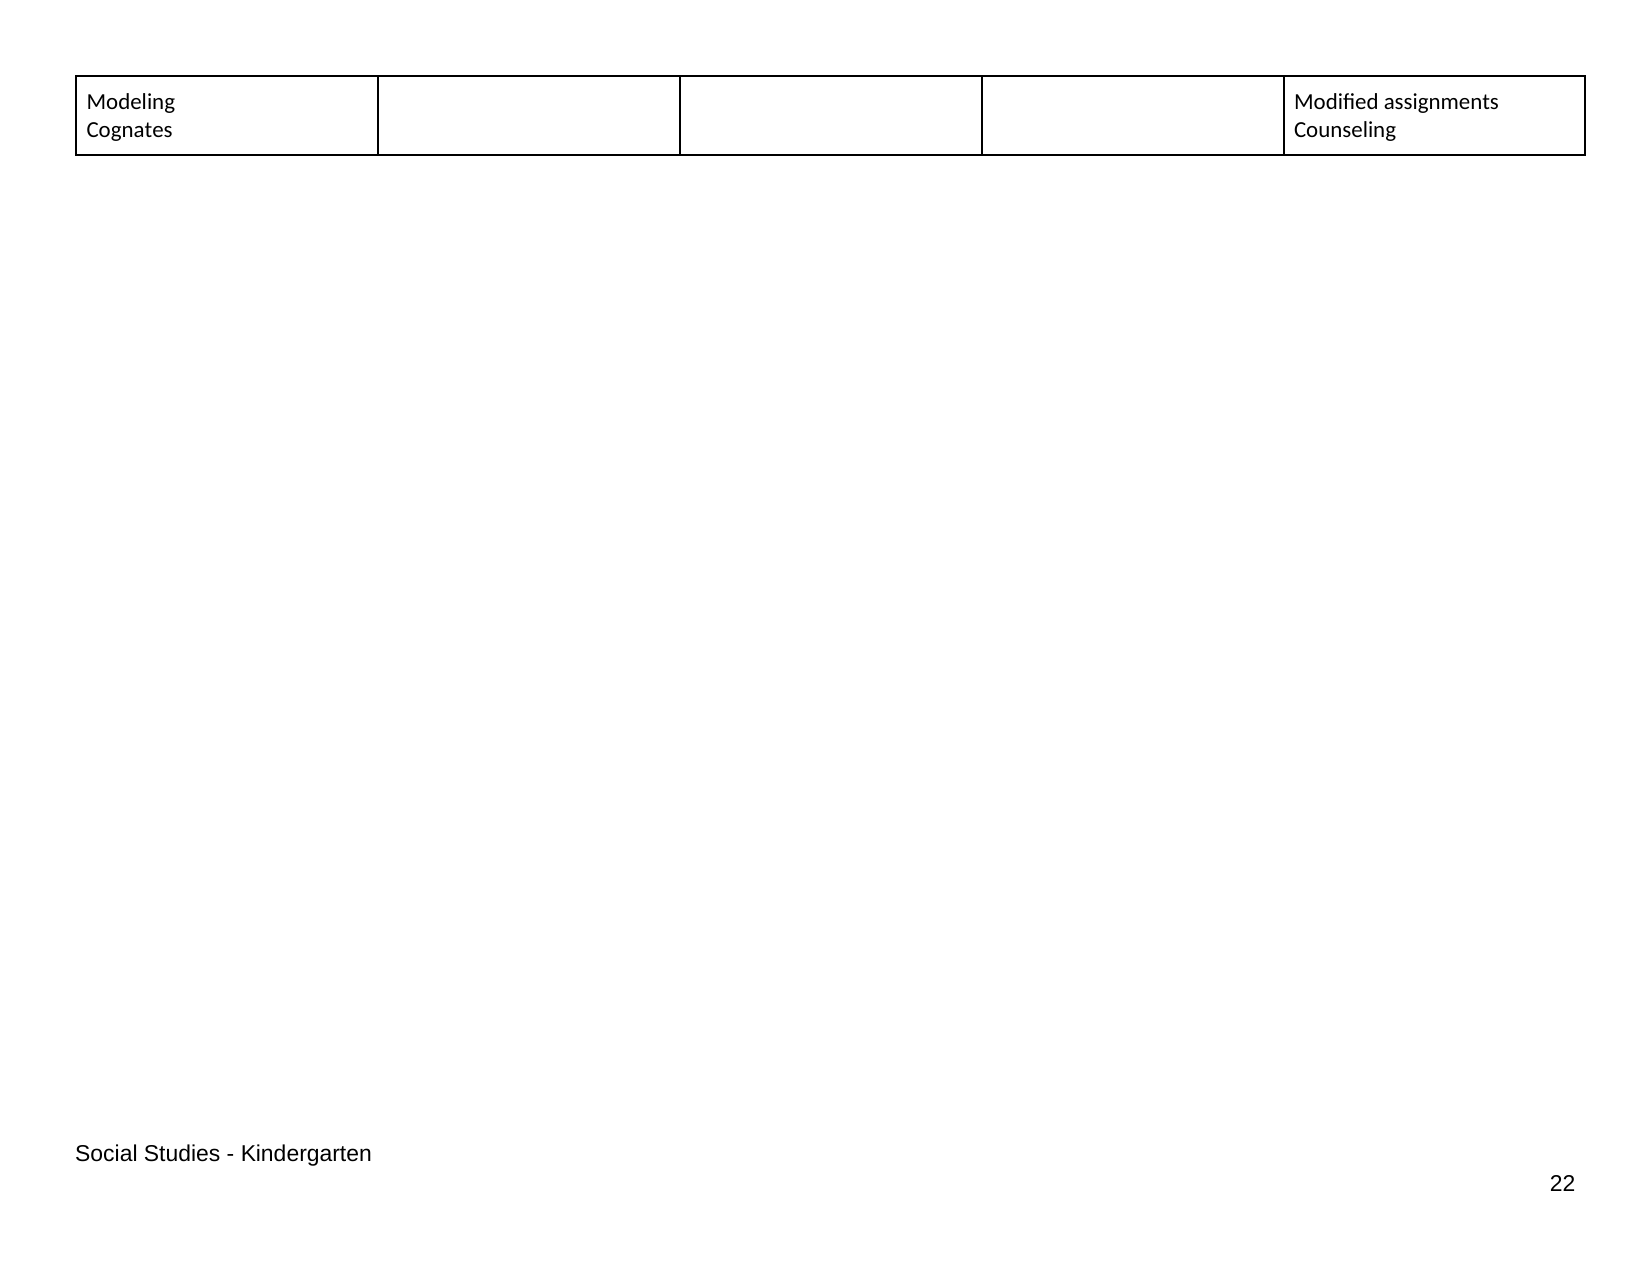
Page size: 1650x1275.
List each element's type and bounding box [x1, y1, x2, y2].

table_cell [77, 77, 377, 154]
table_cell [1285, 77, 1584, 154]
table_cell [681, 77, 981, 154]
table_cell [983, 77, 1283, 154]
table_cell [379, 77, 679, 154]
